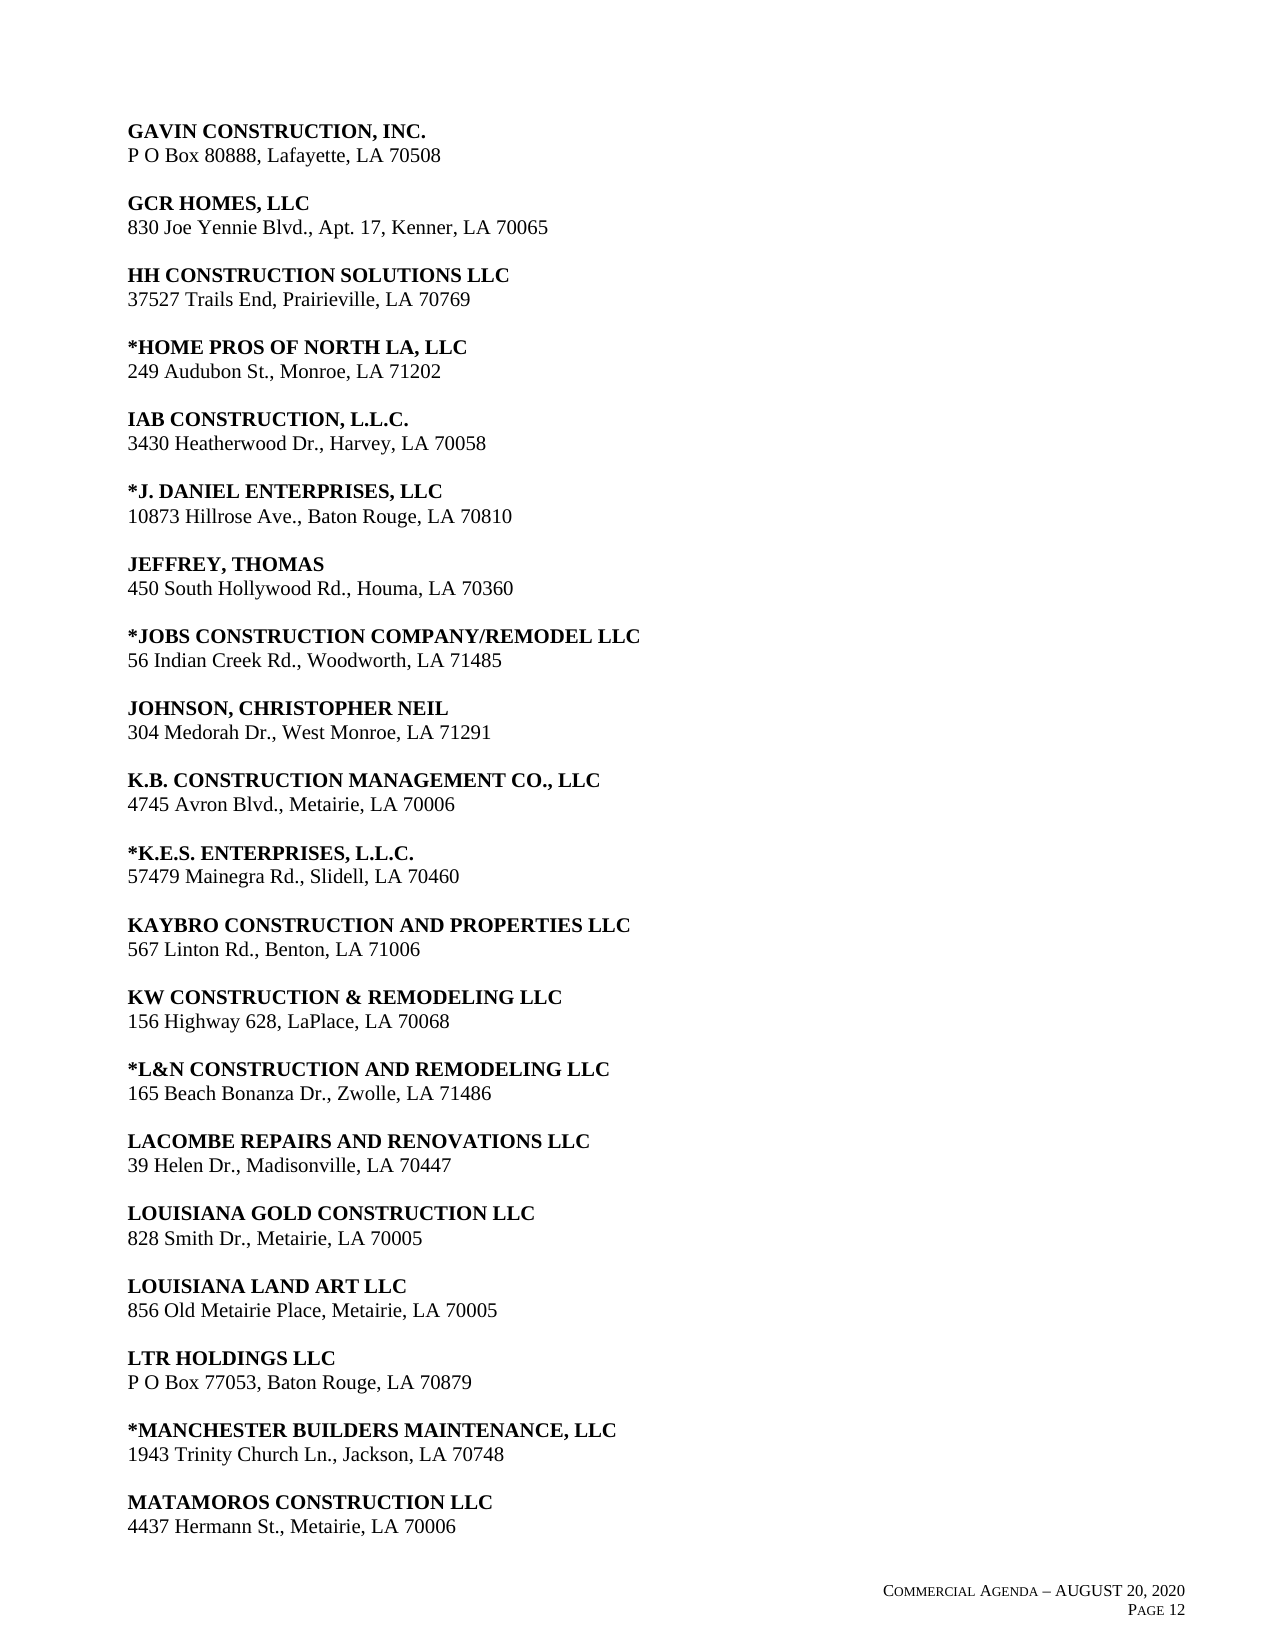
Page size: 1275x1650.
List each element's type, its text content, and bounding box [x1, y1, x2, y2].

text 165 Beach Bonanza Dr., Zwolle, LA 71486 [127, 1081, 1185, 1105]
text 37527 Trails End, Prairieville, LA 70769 [127, 287, 1185, 311]
text GAVIN CONSTRUCTION, INC. [127, 118, 1185, 143]
text 39 Helen Dr., Madisonville, LA 70447 [127, 1153, 1185, 1177]
text LOUISIANA GOLD CONSTRUCTION LLC [127, 1201, 1185, 1225]
text 450 South Hollywood Rd., Houma, LA 70360 [127, 576, 1185, 600]
text 156 Highway 628, LaPlace, LA 70068 [127, 1009, 1185, 1033]
text HH CONSTRUCTION SOLUTIONS LLC [127, 263, 1185, 287]
text K.B. CONSTRUCTION MANAGEMENT CO., LLC [127, 768, 1185, 792]
text *L&N CONSTRUCTION AND REMODELING LLC [127, 1057, 1185, 1081]
text JEFFREY, THOMAS [127, 552, 1185, 576]
text P O Box 80888, Lafayette, LA 70508 [127, 143, 1185, 167]
text 856 Old Metairie Place, Metairie, LA 70005 [127, 1298, 1185, 1322]
text IAB CONSTRUCTION, L.L.C. [127, 407, 1185, 431]
text KW CONSTRUCTION & REMODELING LLC [127, 985, 1185, 1009]
text 249 Audubon St., Monroe, LA 71202 [127, 359, 1185, 383]
text 828 Smith Dr., Metairie, LA 70005 [127, 1225, 1185, 1249]
text GCR HOMES, LLC [127, 191, 1185, 215]
text LACOMBE REPAIRS AND RENOVATIONS LLC [127, 1129, 1185, 1153]
text 56 Indian Creek Rd., Woodworth, LA 71485 [127, 648, 1185, 672]
text *JOBS CONSTRUCTION COMPANY/REMODEL LLC [127, 624, 1185, 648]
text 4745 Avron Blvd., Metairie, LA 70006 [127, 792, 1185, 816]
text MATAMOROS CONSTRUCTION LLC [127, 1490, 1185, 1514]
text LTR HOLDINGS LLC [127, 1346, 1185, 1370]
text 10873 Hillrose Ave., Baton Rouge, LA 70810 [127, 503, 1185, 528]
text *HOME PROS OF NORTH LA, LLC [127, 335, 1185, 359]
text 4437 Hermann St., Metairie, LA 70006 [127, 1514, 1185, 1538]
text 1943 Trinity Church Ln., Jackson, LA 70748 [127, 1442, 1185, 1466]
text 57479 Mainegra Rd., Slidell, LA 70460 [127, 864, 1185, 888]
text KAYBRO CONSTRUCTION AND PROPERTIES LLC [127, 913, 1185, 937]
text 3430 Heatherwood Dr., Harvey, LA 70058 [127, 431, 1185, 455]
text *K.E.S. ENTERPRISES, L.L.C. [127, 840, 1185, 864]
text 567 Linton Rd., Benton, LA 71006 [127, 937, 1185, 961]
text *MANCHESTER BUILDERS MAINTENANCE, LLC [127, 1418, 1185, 1442]
text 830 Joe Yennie Blvd., Apt. 17, Kenner, LA 70065 [127, 215, 1185, 239]
text LOUISIANA LAND ART LLC [127, 1273, 1185, 1298]
text JOHNSON, CHRISTOPHER NEIL [127, 696, 1185, 720]
text *J. DANIEL ENTERPRISES, LLC [127, 479, 1185, 503]
text P O Box 77053, Baton Rouge, LA 70879 [127, 1370, 1185, 1394]
text 304 Medorah Dr., West Monroe, LA 71291 [127, 720, 1185, 744]
